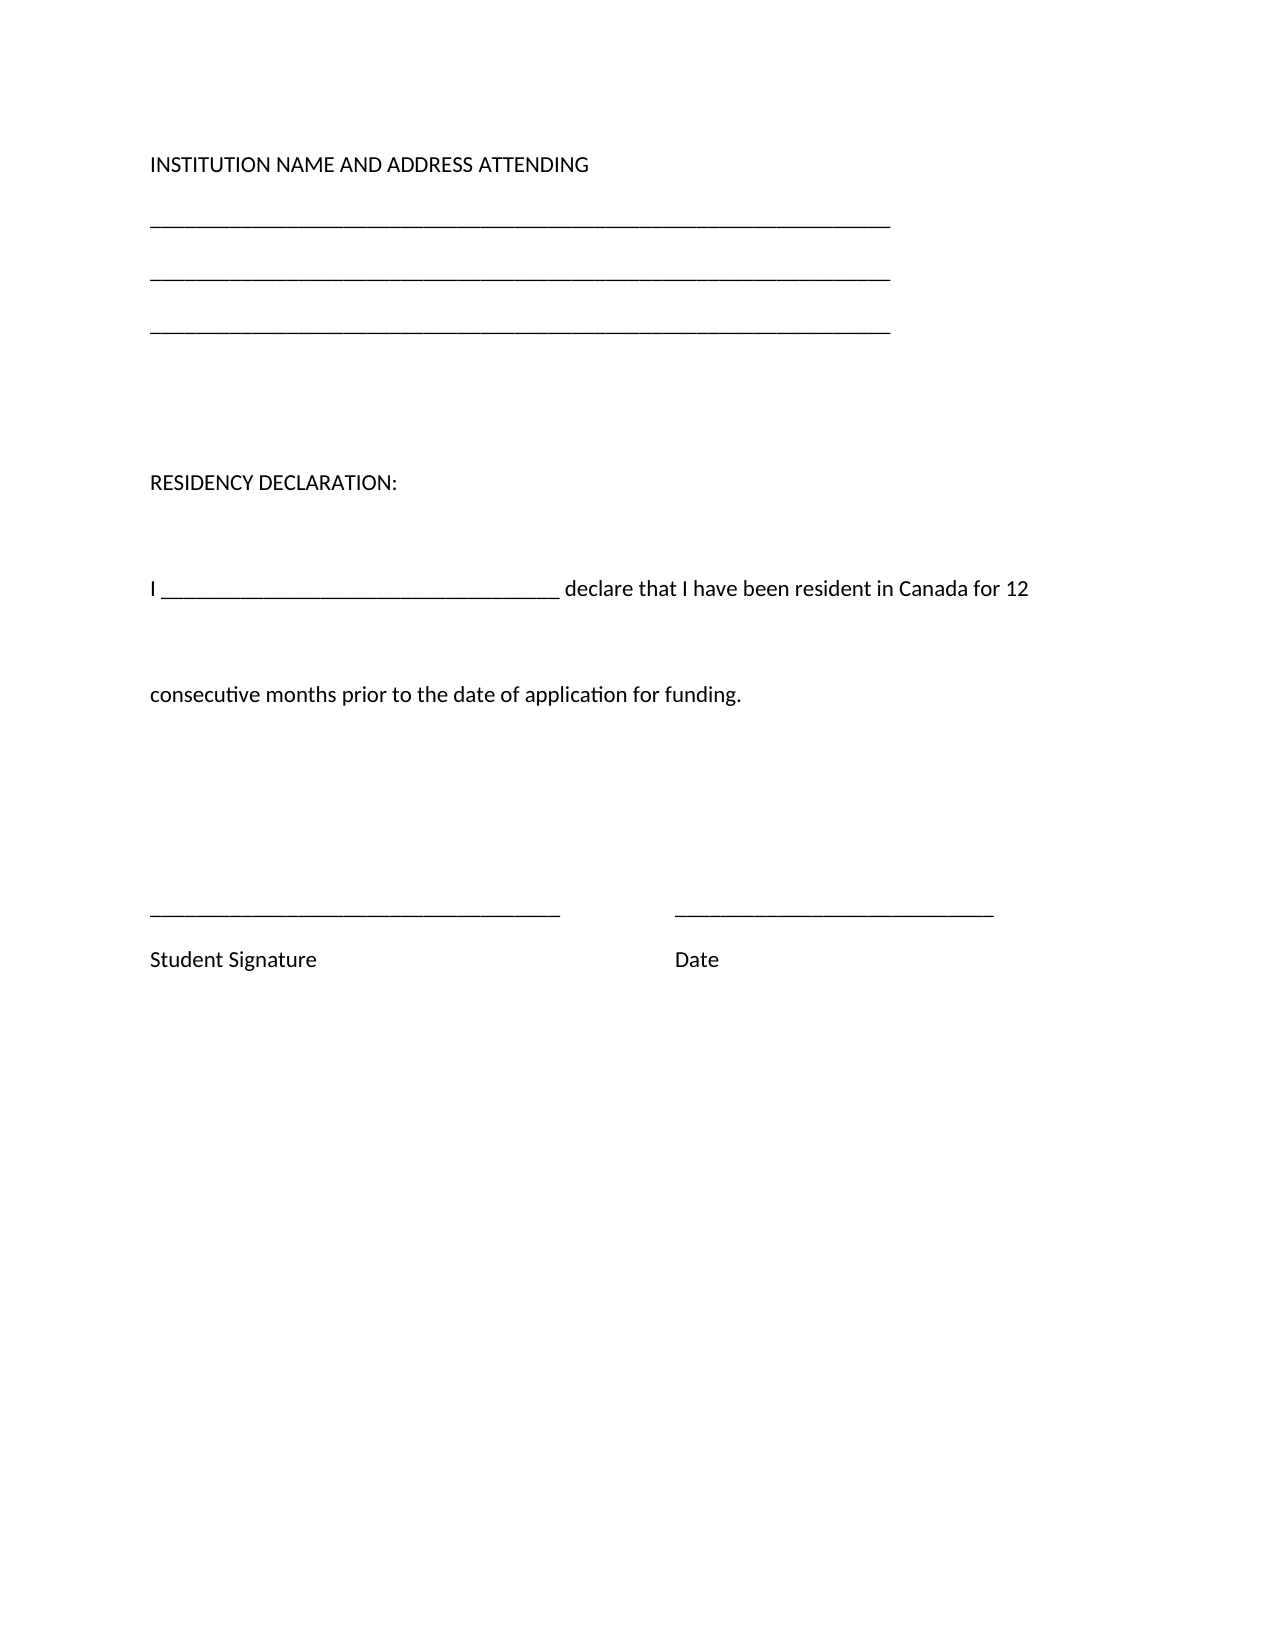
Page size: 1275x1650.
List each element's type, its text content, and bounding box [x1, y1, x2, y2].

text ____________________________________ ____________________________ [150, 892, 1125, 920]
text _________________________________________________________________ [150, 309, 1125, 337]
text consecutive months prior to the date of application for funding. [150, 680, 1125, 708]
text Student Signature Date [150, 945, 1125, 973]
text _________________________________________________________________ [150, 203, 1125, 231]
text _________________________________________________________________ [150, 256, 1125, 284]
text RESIDENCY DECLARATION: [150, 468, 1125, 496]
text I ___________________________________ declare that I have been resident in Canada for 12 [150, 574, 1125, 602]
text INSTITUTION NAME AND ADDRESS ATTENDING [150, 150, 1125, 178]
